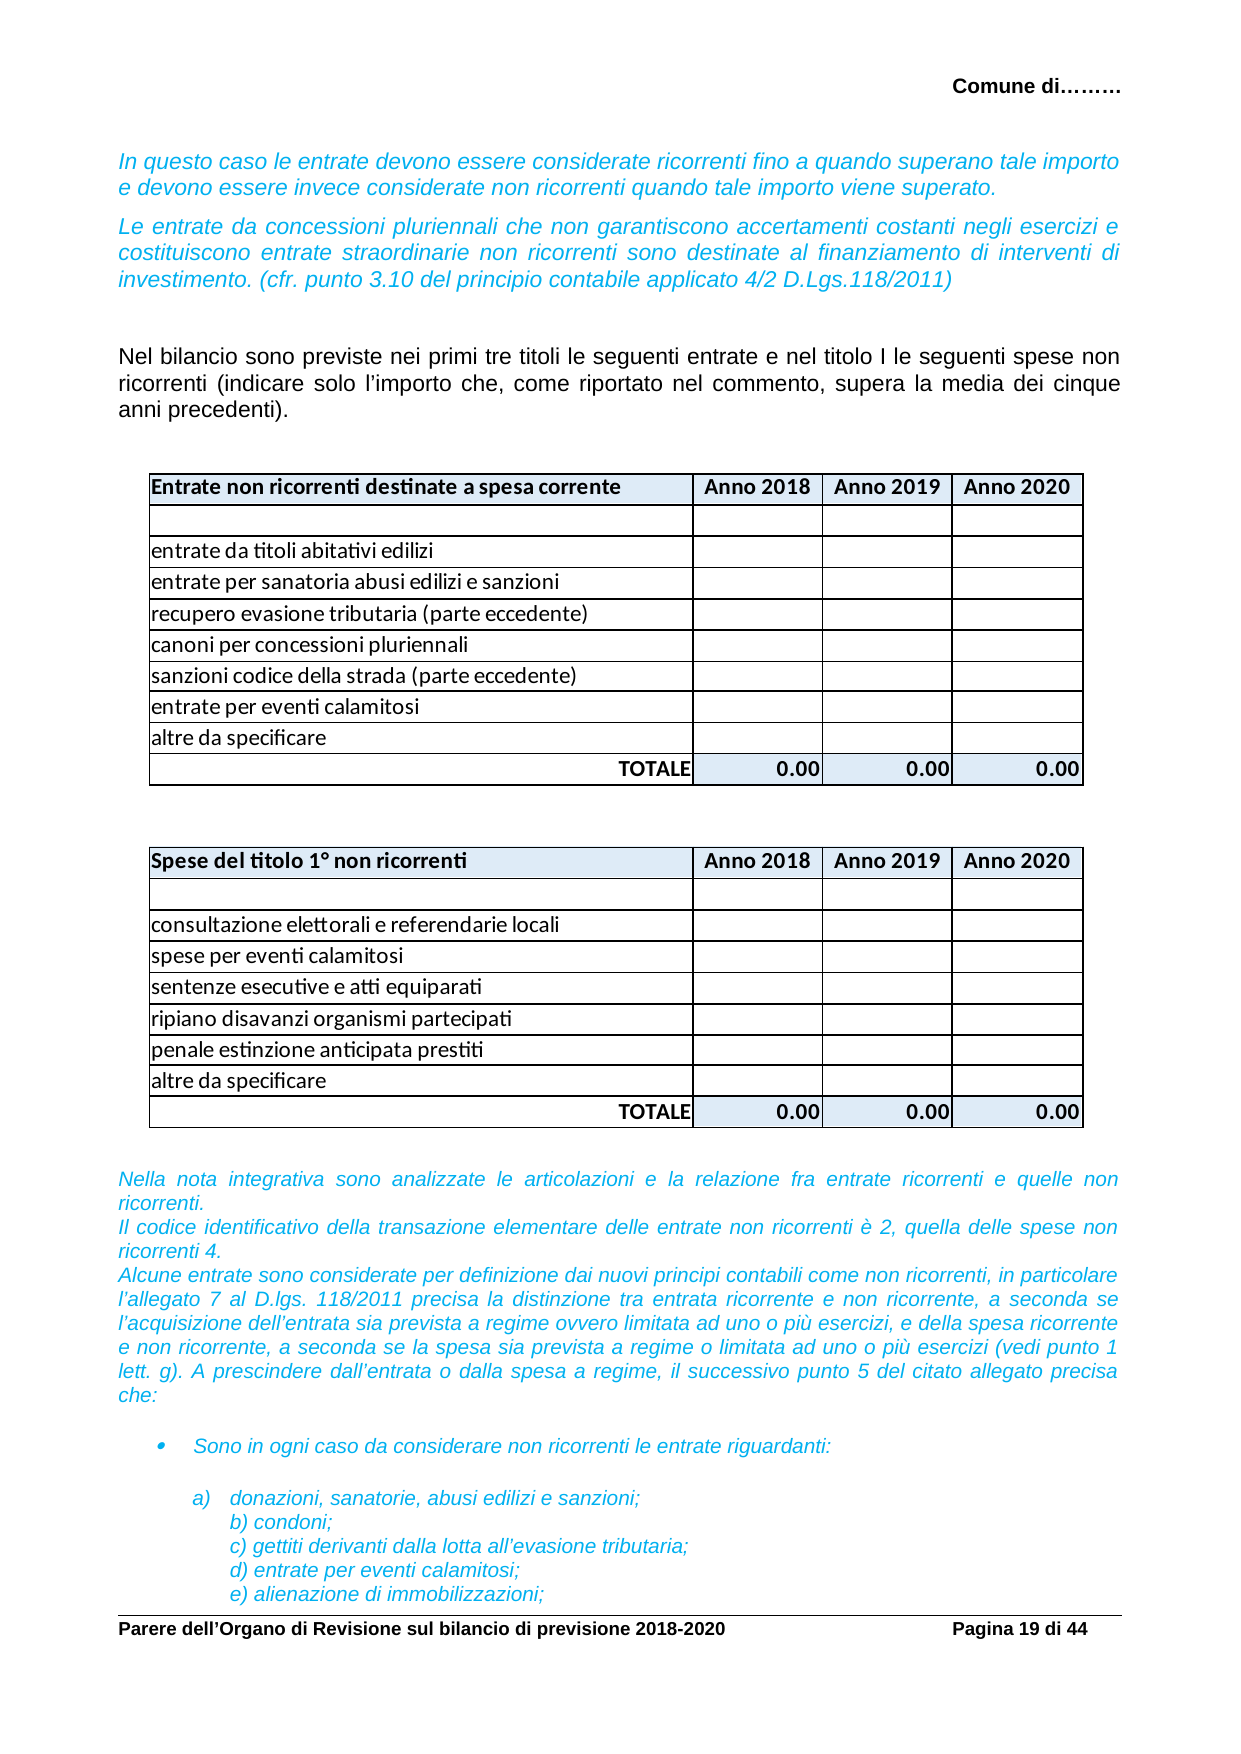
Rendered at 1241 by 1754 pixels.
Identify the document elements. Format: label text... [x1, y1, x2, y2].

text Nel bilancio sono previste nei primi tre titoli le seguenti entrate e nel titolo I le seguenti spese non ricorrenti (indicare solo l’importo che, come riportato nel commento, supera la media dei cinque anni precedenti). [118, 343, 1122, 422]
text In questo caso le entrate devono essere considerate ricorrenti fino a quando superano tale importo e devono essere invece considerate non ricorrenti quando tale importo viene superato. [118, 148, 1122, 200]
text Il codice identificativo della transazione elementare delle entrate non ricorrenti è 2, quella delle spese non ricorrenti 4. [118, 1215, 1122, 1263]
text Nella nota integrativa sono analizzate le articolazioni e la relazione fra entrate ricorrenti e quelle non ricorrenti. [118, 1167, 1122, 1215]
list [192, 1486, 1122, 1606]
text Le entrate da concessioni pluriennali che non garantiscono accertamenti costanti negli esercizi e costituiscono entrate straordinarie non ricorrenti sono destinate al finanziamento di interventi di investimento. (cfr. punto 3.10 del principio contabile applicato 4/2 D.Lgs.118/2011) [118, 213, 1122, 292]
list Sono in ogni caso da considerare non ricorrenti le entrate riguardanti: [156, 1434, 1122, 1458]
text Alcune entrate sono considerate per definizione dai nuovi principi contabili come non ricorrenti, in particolare l’allegato 7 al D.lgs. 118/2011 precisa la distinzione tra entrata ricorrente e non ricorrente, a seconda se l’acquisizione dell’entrata sia prevista a regime ovvero limitata ad uno o più esercizi, e della spesa ricorrente e non ricorrente, a seconda se la spesa sia prevista a regime o limitata ad uno o più esercizi (vedi punto 1 lett. g). A prescindere dall’entrata o dalla spesa a regime, il successivo punto 5 del citato allegato precisa che: [118, 1263, 1122, 1407]
